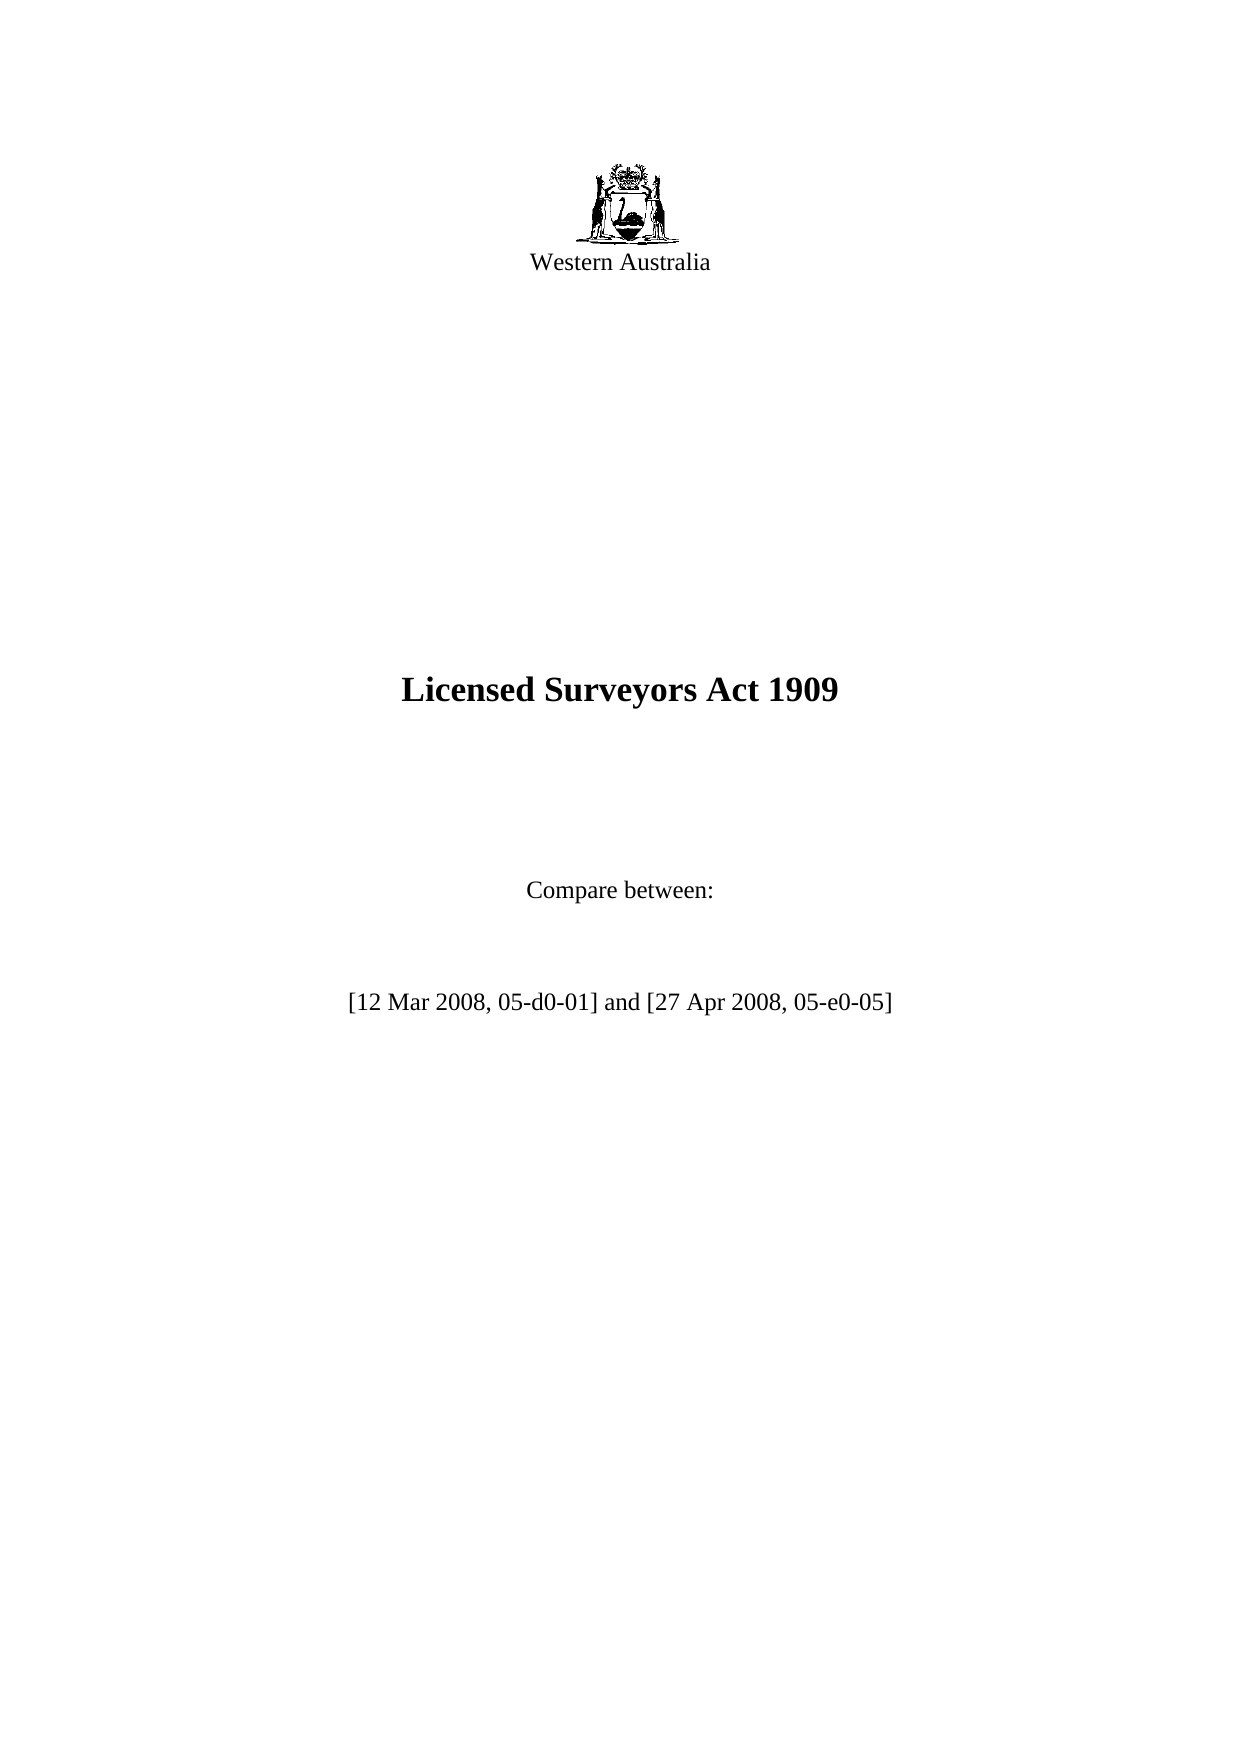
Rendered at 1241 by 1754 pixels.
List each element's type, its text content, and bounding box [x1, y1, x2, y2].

text Compare between: [251, 875, 990, 904]
text Licensed Surveyors Act 1909 [251, 668, 990, 709]
text Western Australia [251, 247, 990, 276]
picture [575, 162, 679, 246]
text [12 Mar 2008, 05-d0-01] and [27 Apr 2008, 05-e0-05] [251, 987, 990, 1016]
